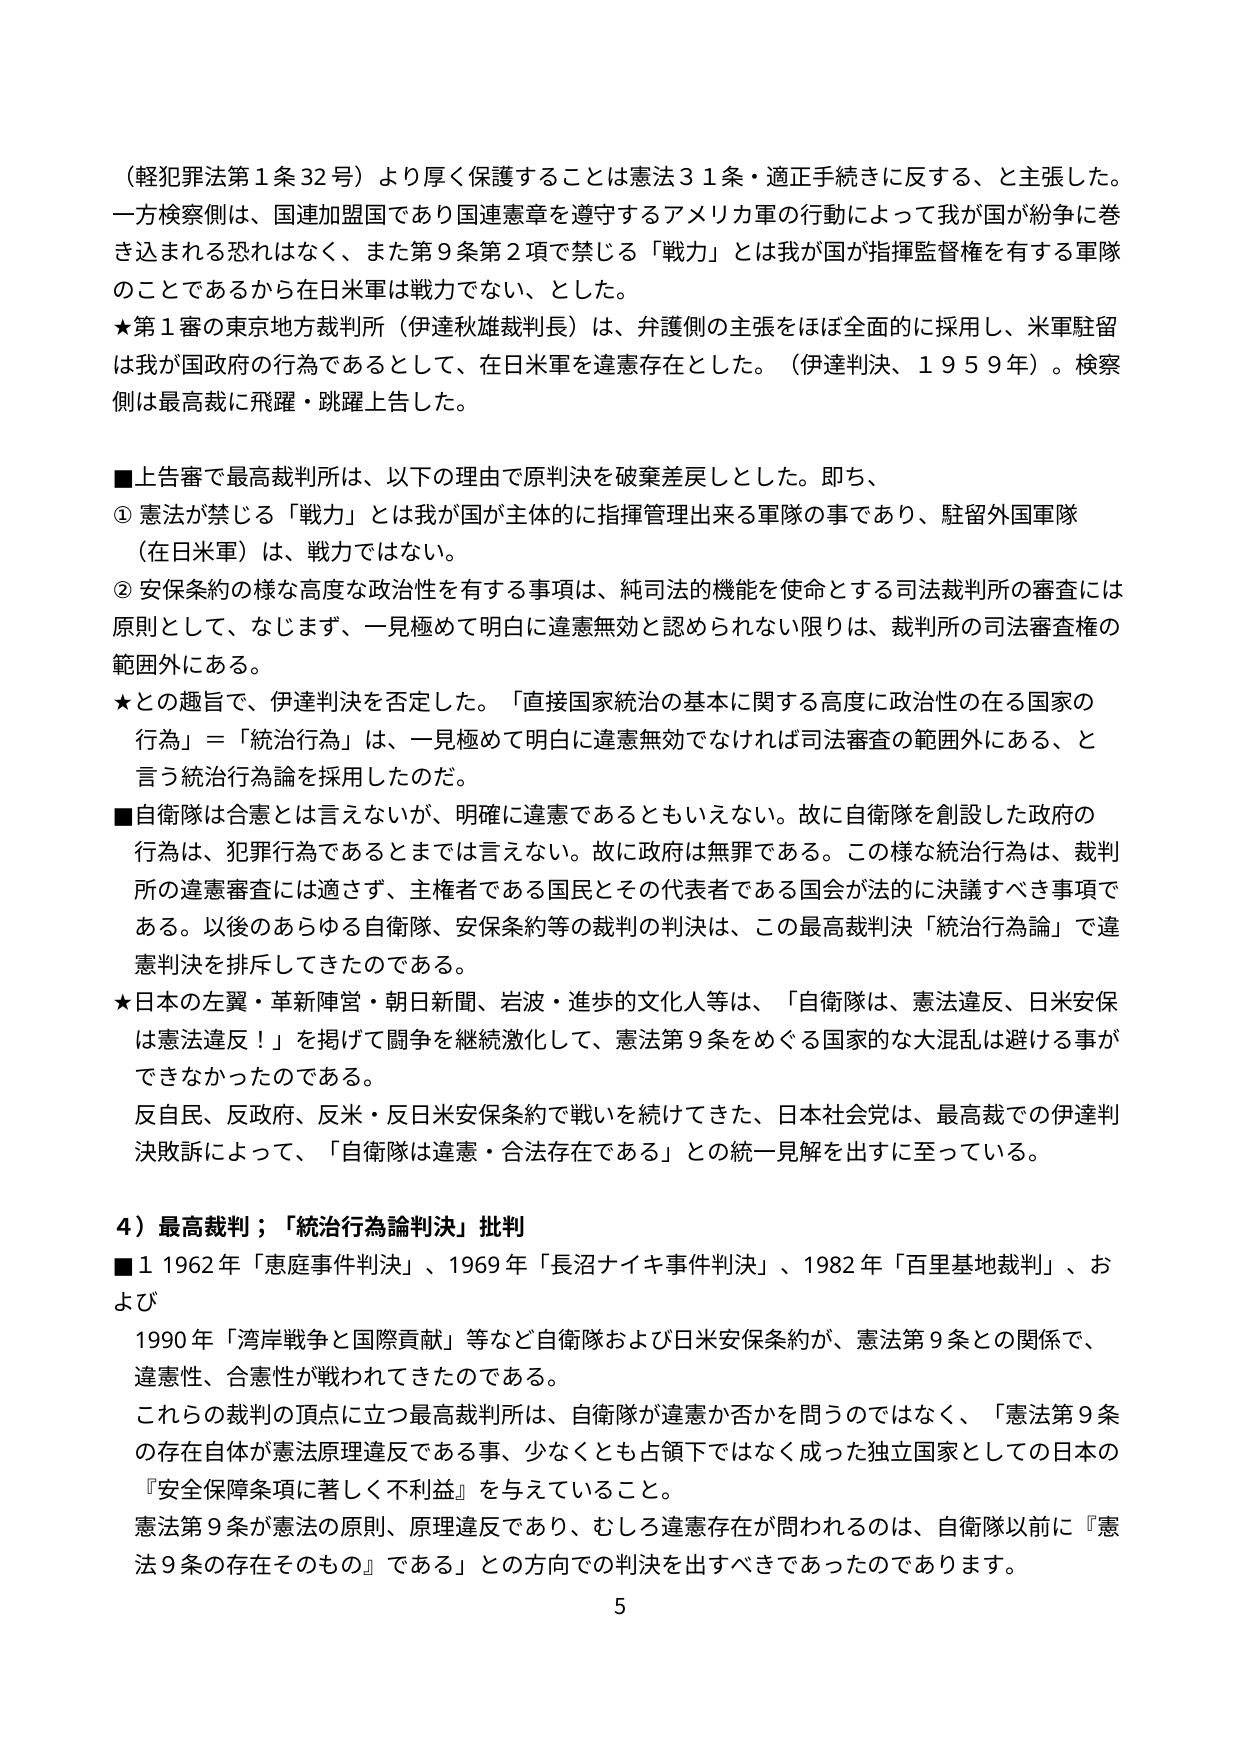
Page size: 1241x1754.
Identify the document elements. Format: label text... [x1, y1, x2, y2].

text ★日本の左翼・革新陣営・朝日新聞、岩波・進歩的文化人等は、「自衛隊は、憲法違反、日米安保 [112, 982, 1128, 1019]
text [112, 157, 1128, 419]
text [134, 1319, 1128, 1582]
text ４）最高裁判；「統治行為論判決」批判 ■１1962年「恵庭事件判決」、1969年「長沼ナイキ事件判決」、1982年「百里基地裁判」、および [112, 1207, 1128, 1319]
text 言う統治行為論を採用したのだ。 ■自衛隊は合憲とは言えないが、明確に違憲であるともいえない。故に自衛隊を創設した政府の [112, 757, 1128, 832]
text （在日米軍）は、戦力ではない。 ② 安保条約の様な高度な政治性を有する事項は、純司法的機能を使命とする司法裁判所の審査には原則として、なじまず、一見極めて明白に違憲無効と認められない限りは、裁判所の司法審査権の範囲外にある。 ★との趣旨で、伊達判決を否定した。「直接国家統治の基本に関する高度に政治性の在る国家の [112, 532, 1128, 719]
text は憲法違反！」を掲げて闘争を継続激化して、憲法第９条をめぐる国家的な大混乱は避ける事ができなかったのである。 反自民、反政府、反米・反日米安保条約で戦いを続けてきた、日本社会党は、最高裁での伊達判決敗訴によって、「自衛隊は違憲・合法存在である」との統一見解を出すに至っている。 [134, 1019, 1128, 1169]
text 行為」＝「統治行為」は、一見極めて明白に違憲無効でなければ司法審査の範囲外にある、と [112, 719, 1128, 757]
text 行為は、犯罪行為であるとまでは言えない。故に政府は無罪である。この様な統治行為は、裁判所の違憲審査には適さず、主権者である国民とその代表者である国会が法的に決議すべき事項である。以後のあらゆる自衛隊、安保条約等の裁判の判決は、この最高裁判決「統治行為論」で違憲判決を排斥してきたのである。 [134, 832, 1128, 982]
text ■上告審で最高裁判所は、以下の理由で原判決を破棄差戻しとした。即ち、 ① 憲法が禁じる「戦力」とは我が国が主体的に指揮管理出来る軍隊の事であり、駐留外国軍隊 [112, 457, 1128, 532]
